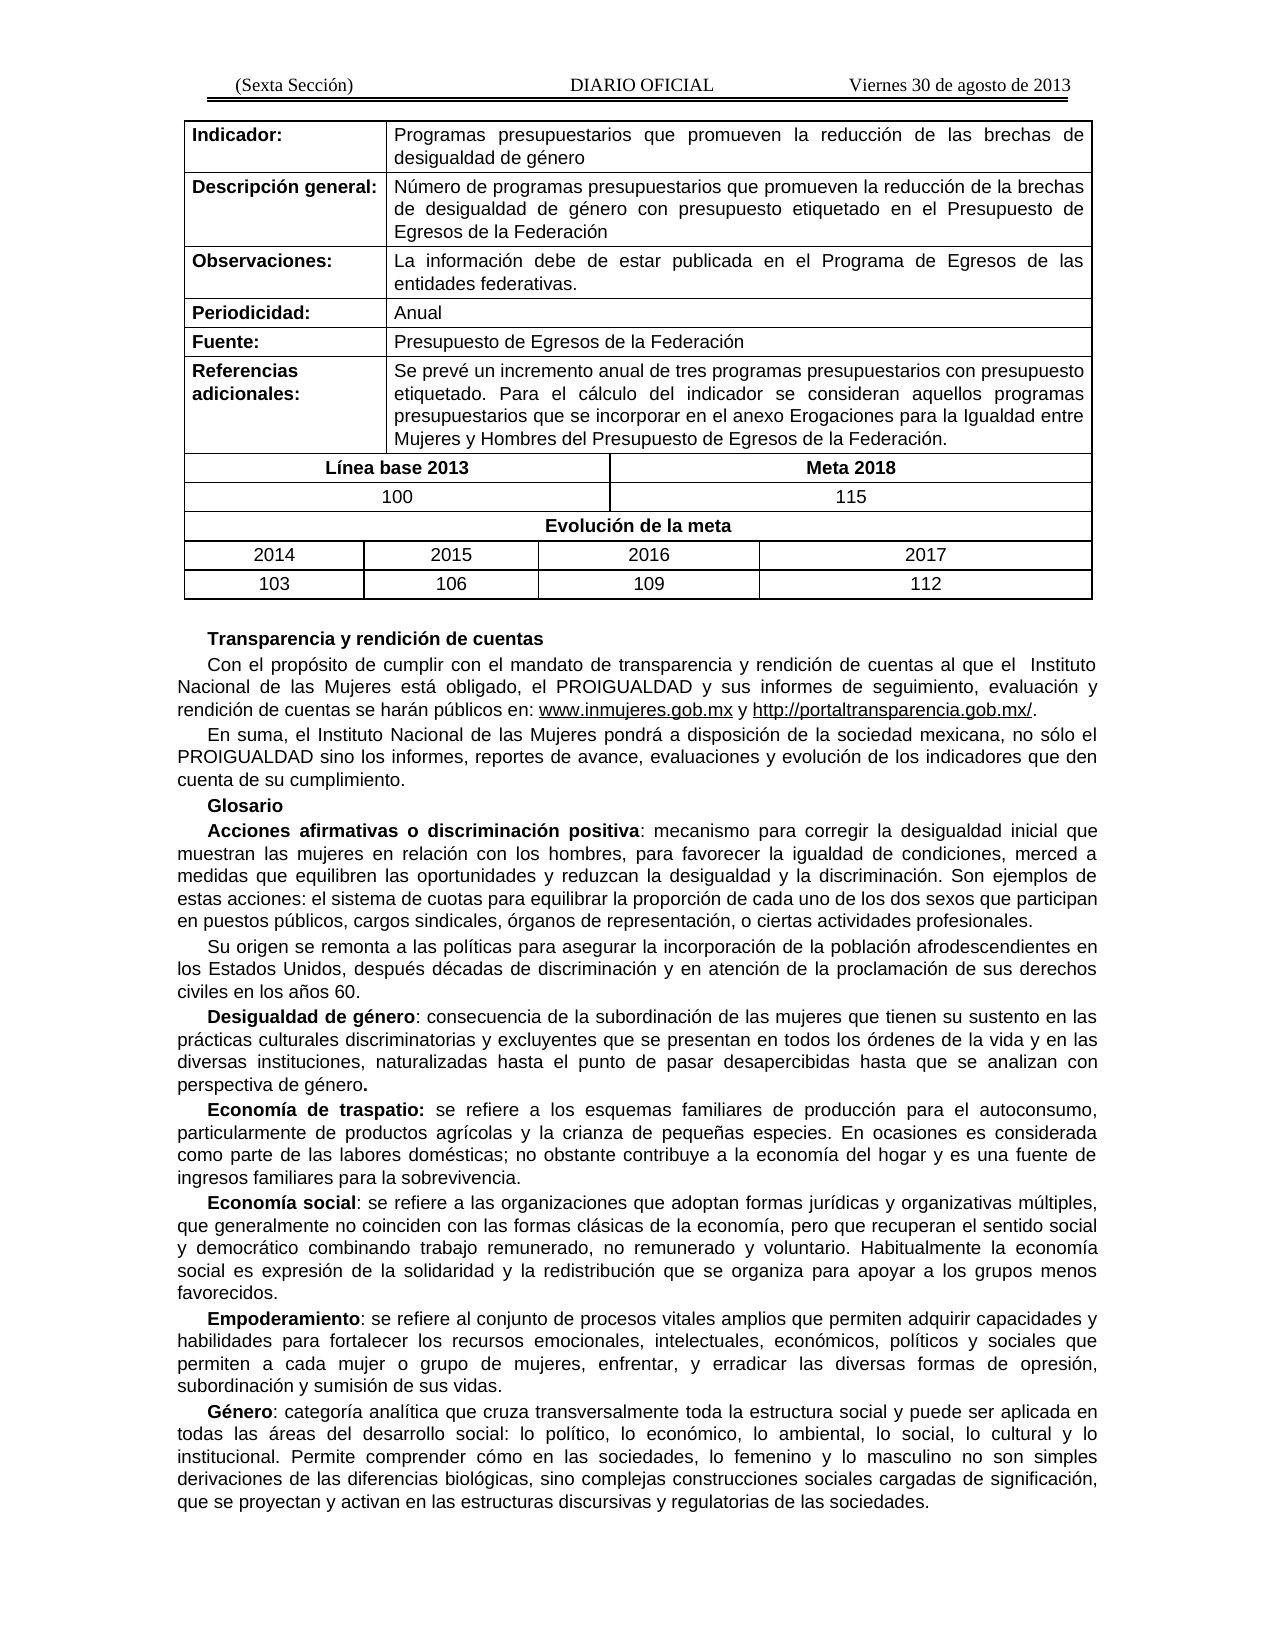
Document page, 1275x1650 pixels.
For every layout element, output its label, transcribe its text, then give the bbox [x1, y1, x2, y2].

table_header Programas presupuestarios que promueven la reducción de las brechas de desigualdad de género [387, 122, 1091, 172]
table_cell Descripción general: [185, 173, 386, 246]
table_cell 106 [365, 571, 538, 598]
table_cell 2016 [539, 542, 759, 569]
text Acciones afirmativas o discriminación positiva: mecanismo para corregir la desigualdad inicial que muestran las mujeres en relación con los hombres, para favorecer la igualdad de condiciones, merced a medidas que equilibren las oportunidades y reduzcan la desigualdad y la discriminación. Son ejemplos de estas acciones: el sistema de cuotas para equilibrar la proporción de cada uno de los dos sexos que participan en puestos públicos, cargos sindicales, órganos de representación, o ciertas actividades profesionales. [177, 819, 1098, 932]
text En suma, el Instituto Nacional de las Mujeres pondrá a disposición de la sociedad mexicana, no sólo el PROIGUALDAD sino los informes, reportes de avance, evaluaciones y evolución de los indicadores que den cuenta de su cumplimiento. [177, 723, 1098, 791]
table_cell Fuente: [185, 328, 386, 356]
table_cell Presupuesto de Egresos de la Federación [387, 328, 1091, 356]
table_cell Periodicidad: [185, 299, 386, 327]
text Desigualdad de género: consecuencia de la subordinación de las mujeres que tienen su sustento en las prácticas culturales discriminatorias y excluyentes que se presentan en todos los órdenes de la vida y en las diversas instituciones, naturalizadas hasta el punto de pasar desapercibidas hasta que se analizan con perspectiva de género. [177, 1006, 1098, 1096]
table_cell Observaciones: [185, 247, 386, 297]
text Transparencia y rendición de cuentas [177, 627, 1098, 650]
text Economía de traspatio: se refiere a los esquemas familiares de producción para el autoconsumo, particularmente de productos agrícolas y la crianza de pequeñas especies. En ocasiones es considerada como parte de las labores domésticas; no obstante contribuye a la economía del hogar y es una fuente de ingresos familiares para la sobrevivencia. [177, 1099, 1098, 1189]
table_cell Anual [387, 299, 1091, 327]
table_cell 115 [611, 483, 1091, 511]
table_cell Evolución de la meta [185, 512, 1091, 540]
table_header Indicador: [185, 122, 386, 172]
text Género: categoría analítica que cruza transversalmente toda la estructura social y puede ser aplicada en todas las áreas del desarrollo social: lo político, lo económico, lo ambiental, lo social, lo cultural y lo institucional. Permite comprender cómo en las sociedades, lo femenino y lo masculino no son simples derivaciones de las diferencias biológicas, sino complejas construcciones sociales cargadas de significación, que se proyectan y activan en las estructuras discursivas y regulatorias de las sociedades. [177, 1400, 1098, 1513]
text Su origen se remonta a las políticas para asegurar la incorporación de la población afrodescendientes en los Estados Unidos, después décadas de discriminación y en atención de la proclamación de sus derechos civiles en los años 60. [177, 935, 1098, 1003]
table_cell 100 [185, 483, 609, 511]
table_cell Línea base 2013 [185, 454, 609, 482]
table_cell 2014 [185, 542, 363, 569]
table_cell Referencias adicionales: [185, 357, 386, 452]
table_cell 2015 [365, 542, 538, 569]
table_cell 109 [539, 571, 759, 598]
table_cell 112 [760, 571, 1091, 598]
table_cell Se prevé un incremento anual de tres programas presupuestarios con presupuesto etiquetado. Para el cálculo del indicador se consideran aquellos programas presupuestarios que se incorporar en el anexo Erogaciones para la Igualdad entre Mujeres y Hombres del Presupuesto de Egresos de la Federación. [387, 357, 1091, 452]
table_cell La información debe de estar publicada en el Programa de Egresos de las entidades federativas. [387, 247, 1091, 297]
text Empoderamiento: se refiere al conjunto de procesos vitales amplios que permiten adquirir capacidades y habilidades para fortalecer los recursos emocionales, intelectuales, económicos, políticos y sociales que permiten a cada mujer o grupo de mujeres, enfrentar, y erradicar las diversas formas de opresión, subordinación y sumisión de sus vidas. [177, 1307, 1098, 1397]
table_cell 2017 [760, 542, 1091, 569]
text Con el propósito de cumplir con el mandato de transparencia y rendición de cuentas al que el Instituto Nacional de las Mujeres está obligado, el PROIGUALDAD y sus informes de seguimiento, evaluación y rendición de cuentas se harán públicos en: www.inmujeres.gob.mx y http://portaltransparencia.gob.mx/. [177, 653, 1098, 721]
text Glosario [177, 794, 1098, 817]
table_cell 103 [185, 571, 363, 598]
table_cell Número de programas presupuestarios que promueven la reducción de la brechas de desigualdad de género con presupuesto etiquetado en el Presupuesto de Egresos de la Federación [387, 173, 1091, 246]
table_cell Meta 2018 [611, 454, 1091, 482]
text Economía social: se refiere a las organizaciones que adoptan formas jurídicas y organizativas múltiples, que generalmente no coinciden con las formas clásicas de la economía, pero que recuperan el sentido social y democrático combinando trabajo remunerado, no remunerado y voluntario. Habitualmente la economía social es expresión de la solidaridad y la redistribución que se organiza para apoyar a los grupos menos favorecidos. [177, 1192, 1098, 1304]
